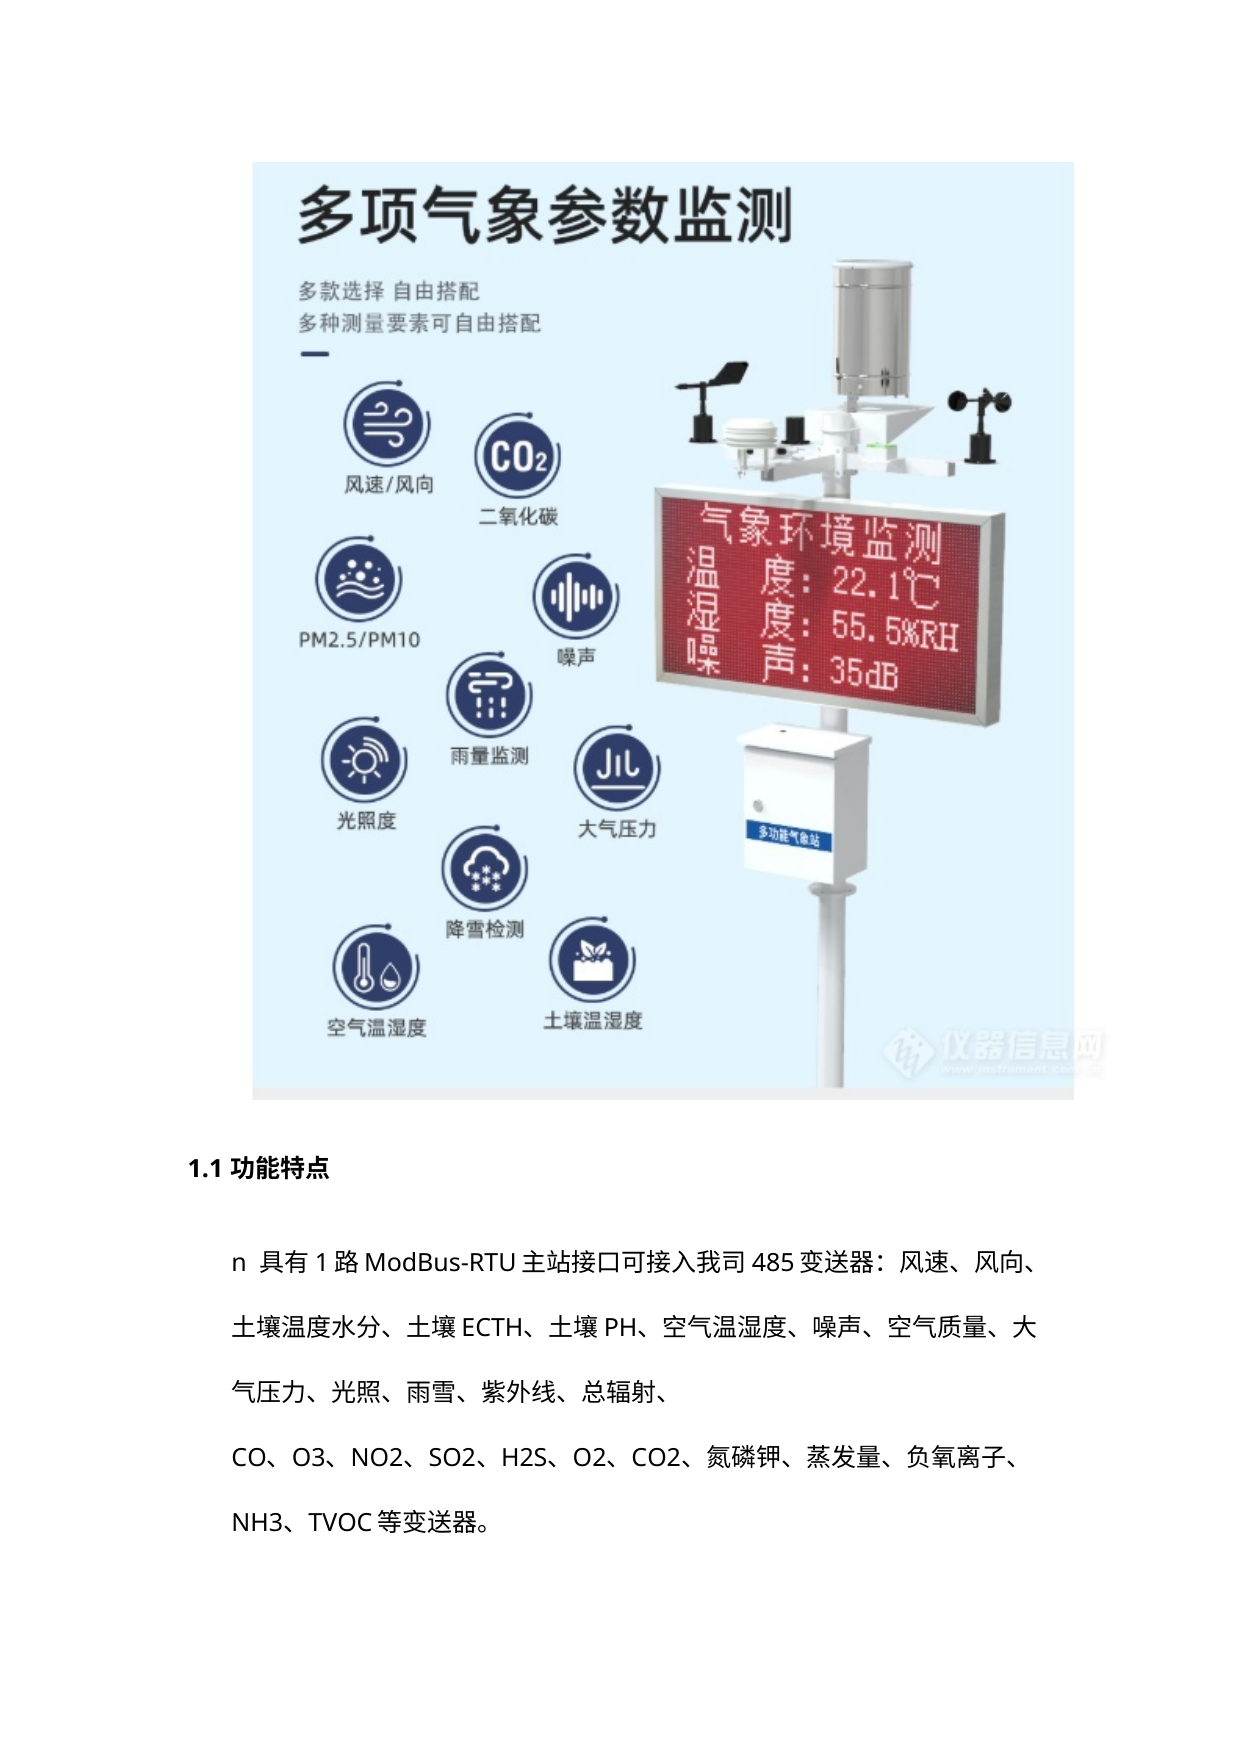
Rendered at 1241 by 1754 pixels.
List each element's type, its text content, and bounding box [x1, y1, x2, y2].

text n 具有1路ModBus-RTU主站接口可接入我司485变送器：风速、风向、土壤温度水分、土壤ECTH、土壤PH、空气温湿度、噪声、空气质量、大气压力、光照、雨雪、紫外线、总辐射、CO、O3、NO2、SO2、H2S、O2、CO2、氮磷钾、蒸发量、负氧离子、NH3、TVOC等变送器。 [231, 1228, 1053, 1553]
text 1.1 功能特点 [187, 1134, 1053, 1199]
picture [187, 162, 1125, 1100]
